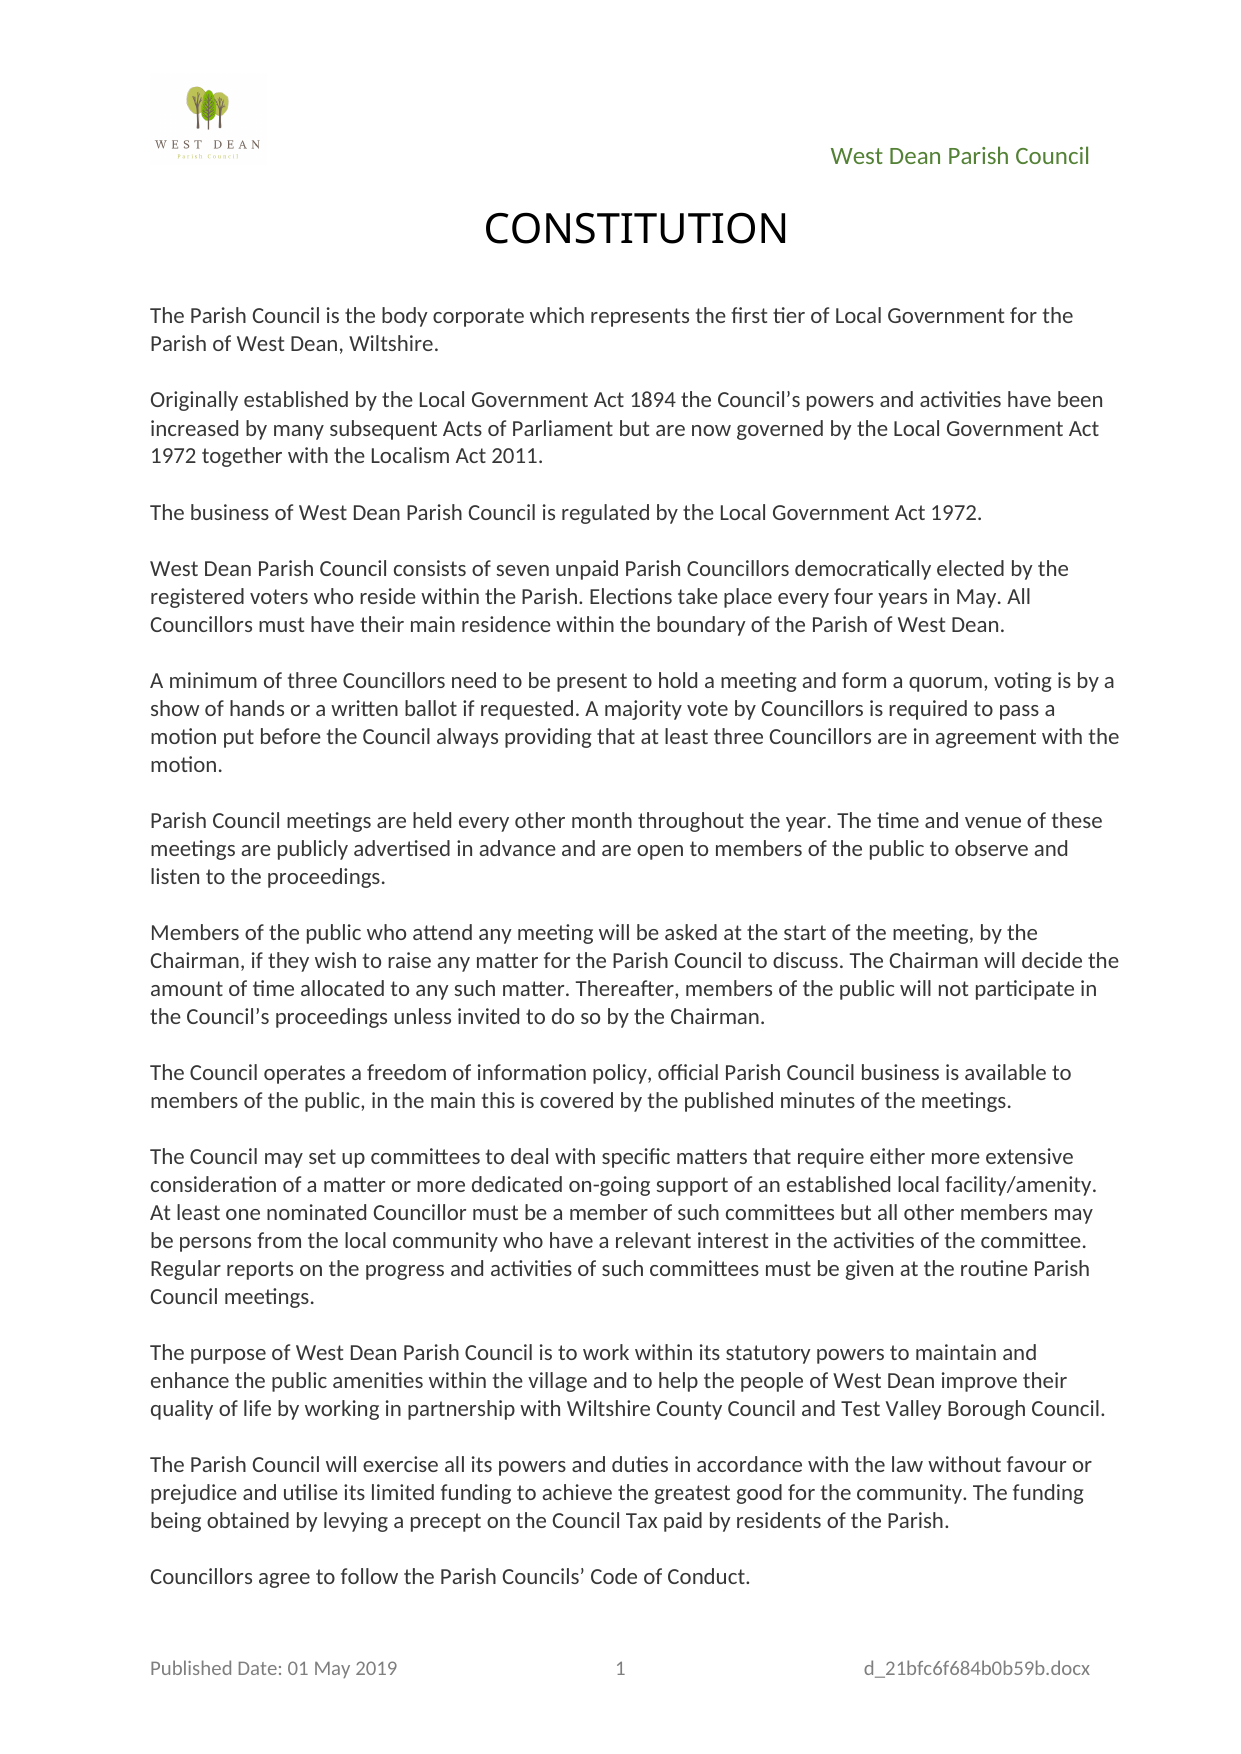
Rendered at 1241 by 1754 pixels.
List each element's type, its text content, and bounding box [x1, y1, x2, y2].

text West Dean Parish Council consists of seven unpaid Parish Councillors democratically elected by the registered voters who reside within the Parish. Elections take place every four years in May. All Councillors must have their main residence within the boundary of the Parish of West Dean. [150, 554, 1122, 638]
text Parish Council meetings are held every other month throughout the year. The time and venue of these meetings are publicly advertised in advance and are open to members of the public to observe and listen to the proceedings. [150, 806, 1122, 890]
text The Council may set up committees to deal with specific matters that require either more extensive consideration of a matter or more dedicated on-going support of an established local facility/amenity. At least one nominated Councillor must be a member of such committees but all other members may be persons from the local community who have a relevant interest in the activities of the committee. Regular reports on the progress and activities of such committees must be given at the routine Parish Council meetings. [150, 1142, 1122, 1310]
text The business of West Dean Parish Council is regulated by the Local Government Act 1972. [150, 498, 1122, 526]
picture [150, 73, 267, 165]
text The purpose of West Dean Parish Council is to work within its statutory powers to maintain and enhance the public amenities within the village and to help the people of West Dean improve their quality of life by working in partnership with Wiltshire County Council and Test Valley Borough Council. [150, 1338, 1122, 1422]
text Originally established by the Local Government Act 1894 the Council’s powers and activities have been increased by many subsequent Acts of Parliament but are now governed by the Local Government Act 1972 together with the Localism Act 2011. [150, 386, 1122, 470]
text The Parish Council will exercise all its powers and duties in accordance with the law without favour or prejudice and utilise its limited funding to achieve the greatest good for the community. The funding being obtained by levying a precept on the Council Tax paid by residents of the Parish. [150, 1450, 1122, 1534]
text Councillors agree to follow the Parish Councils’ Code of Conduct. [150, 1562, 1122, 1591]
text The Parish Council is the body corporate which represents the first tier of Local Government for the Parish of West Dean, Wiltshire. [150, 302, 1122, 358]
text Members of the public who attend any meeting will be asked at the start of the meeting, by the Chairman, if they wish to raise any matter for the Parish Council to discuss. The Chairman will decide the amount of time allocated to any such matter. Thereafter, members of the public will not participate in the Council’s proceedings unless invited to do so by the Chairman. [150, 918, 1122, 1030]
text The Council operates a freedom of information policy, official Parish Council business is available to members of the public, in the main this is covered by the published minutes of the meetings. [150, 1058, 1122, 1114]
text CONSTITUTION [150, 199, 1122, 256]
text A minimum of three Councillors need to be present to hold a meeting and form a quorum, voting is by a show of hands or a written ballot if requested. A majority vote by Councillors is required to pass a motion put before the Council always providing that at least three Councillors are in agreement with the motion. [150, 666, 1122, 778]
